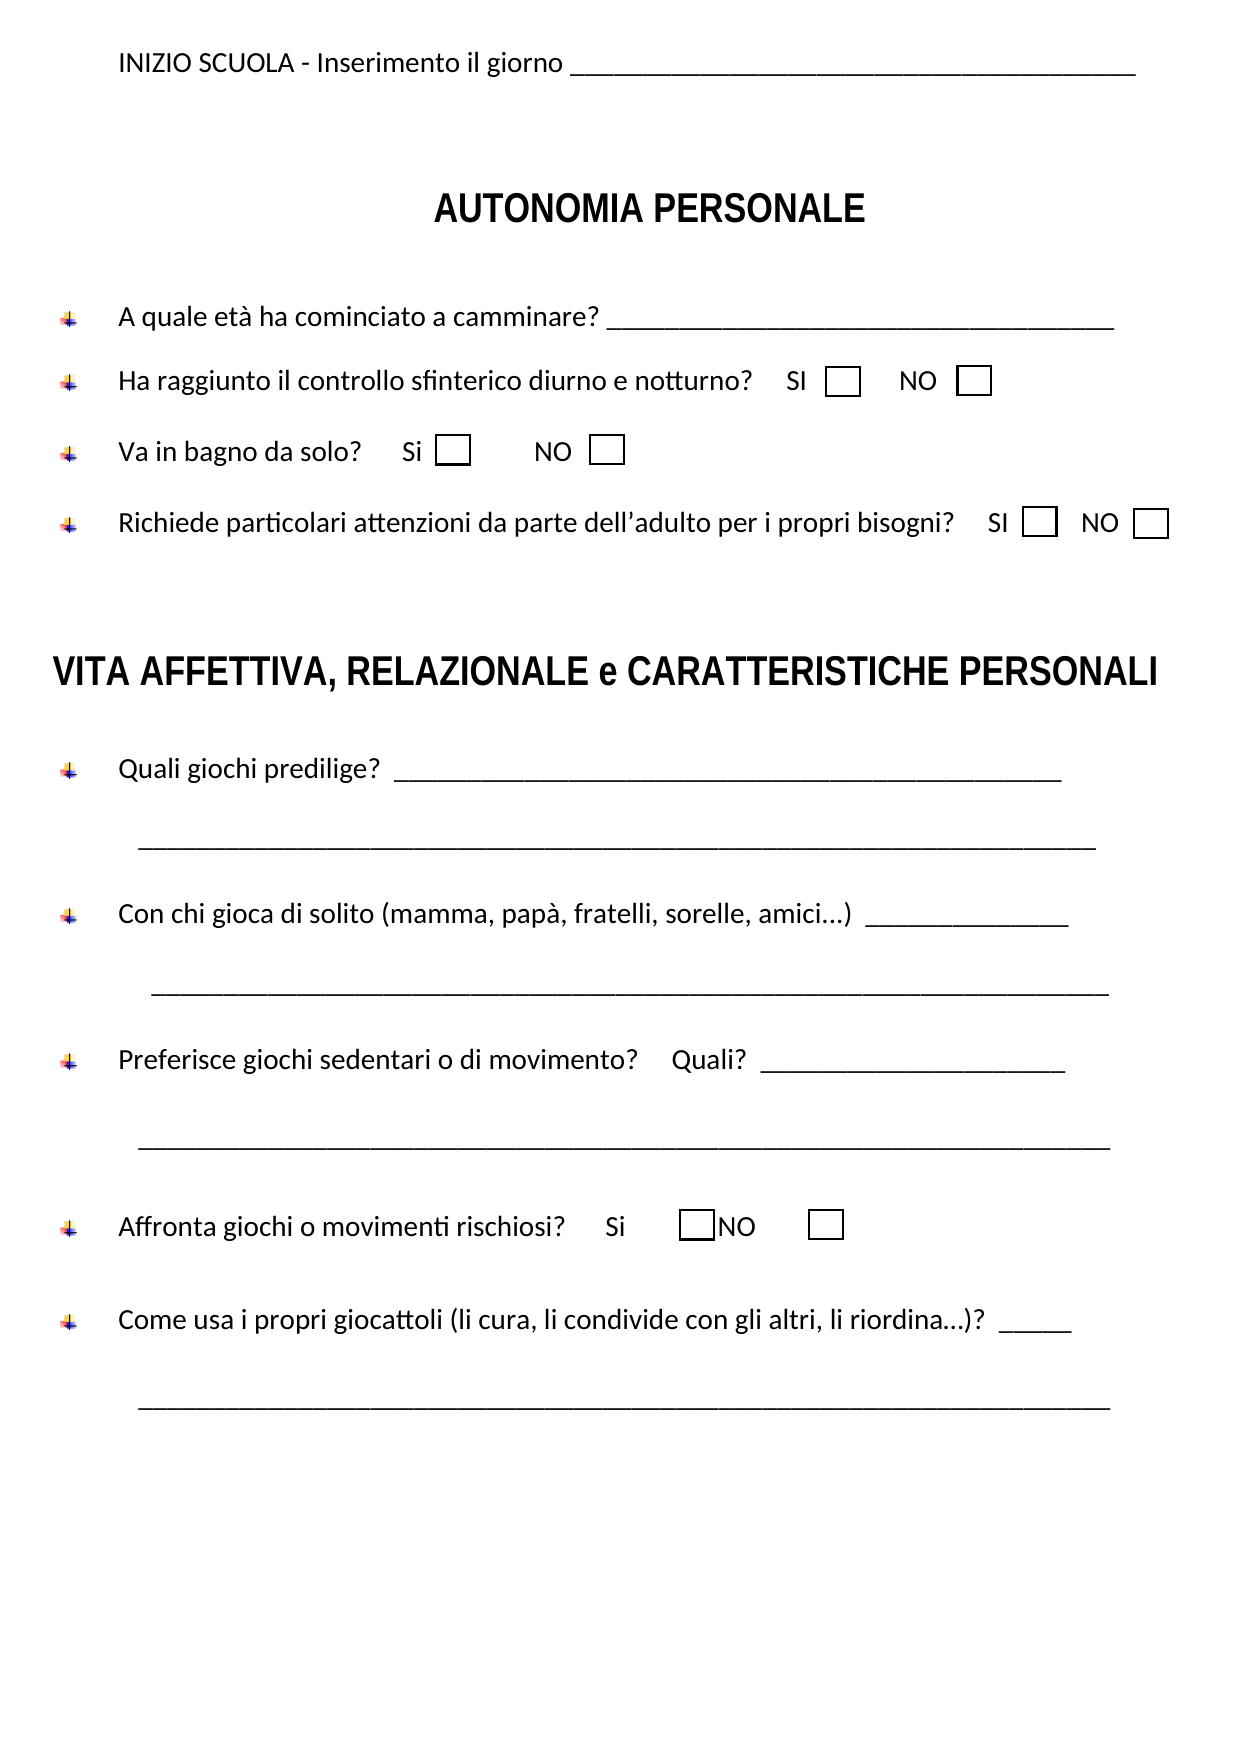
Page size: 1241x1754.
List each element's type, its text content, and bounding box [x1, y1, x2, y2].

text ___________________________________________________________________ [59, 1378, 1181, 1414]
list Affronta giochi o movimenti rischiosi? Si NO [59, 1208, 1181, 1243]
list Preferisce giochi sedentari o di movimento? Quali? _____________________ [59, 1041, 1181, 1077]
list A quale età ha cominciato a camminare? ___________________________________ [59, 298, 1181, 334]
list Va in bagno da solo? Si NO [59, 433, 1181, 469]
list Richiede particolari attenzioni da parte dell’adulto per i propri bisogni? SI NO [59, 504, 1240, 540]
picture [60, 516, 77, 533]
picture [60, 445, 77, 462]
text __________________________________________________________________ [59, 818, 1181, 854]
list Come usa i propri giocattoli (li cura, li condivide con gli altri, li riordina…)? _____ [59, 1301, 1181, 1337]
text ___________________________________________________________________ [59, 1118, 1181, 1153]
picture [60, 1219, 77, 1237]
list Ha raggiunto il controllo sfinterico diurno e notturno? SI NO [59, 362, 1181, 398]
picture [60, 761, 77, 779]
text INIZIO SCUOLA - Inserimento il giorno _______________________________________ [118, 44, 1181, 80]
text __________________________________________________________________ [59, 964, 1181, 1000]
text VITA AFFETTIVA, RELAZIONALE e CARATTERISTICHE PERSONALI [29, 647, 1181, 694]
subtitle AUTONOMIA PERSONALE [118, 183, 1181, 231]
picture [60, 1313, 77, 1330]
list Quali giochi predilige? ______________________________________________ [59, 750, 1181, 786]
picture [60, 1052, 77, 1070]
picture [60, 907, 77, 924]
list Con chi gioca di solito (mamma, papà, fratelli, sorelle, amici...) ______________ [59, 895, 1181, 931]
picture [60, 310, 77, 327]
picture [60, 373, 77, 391]
